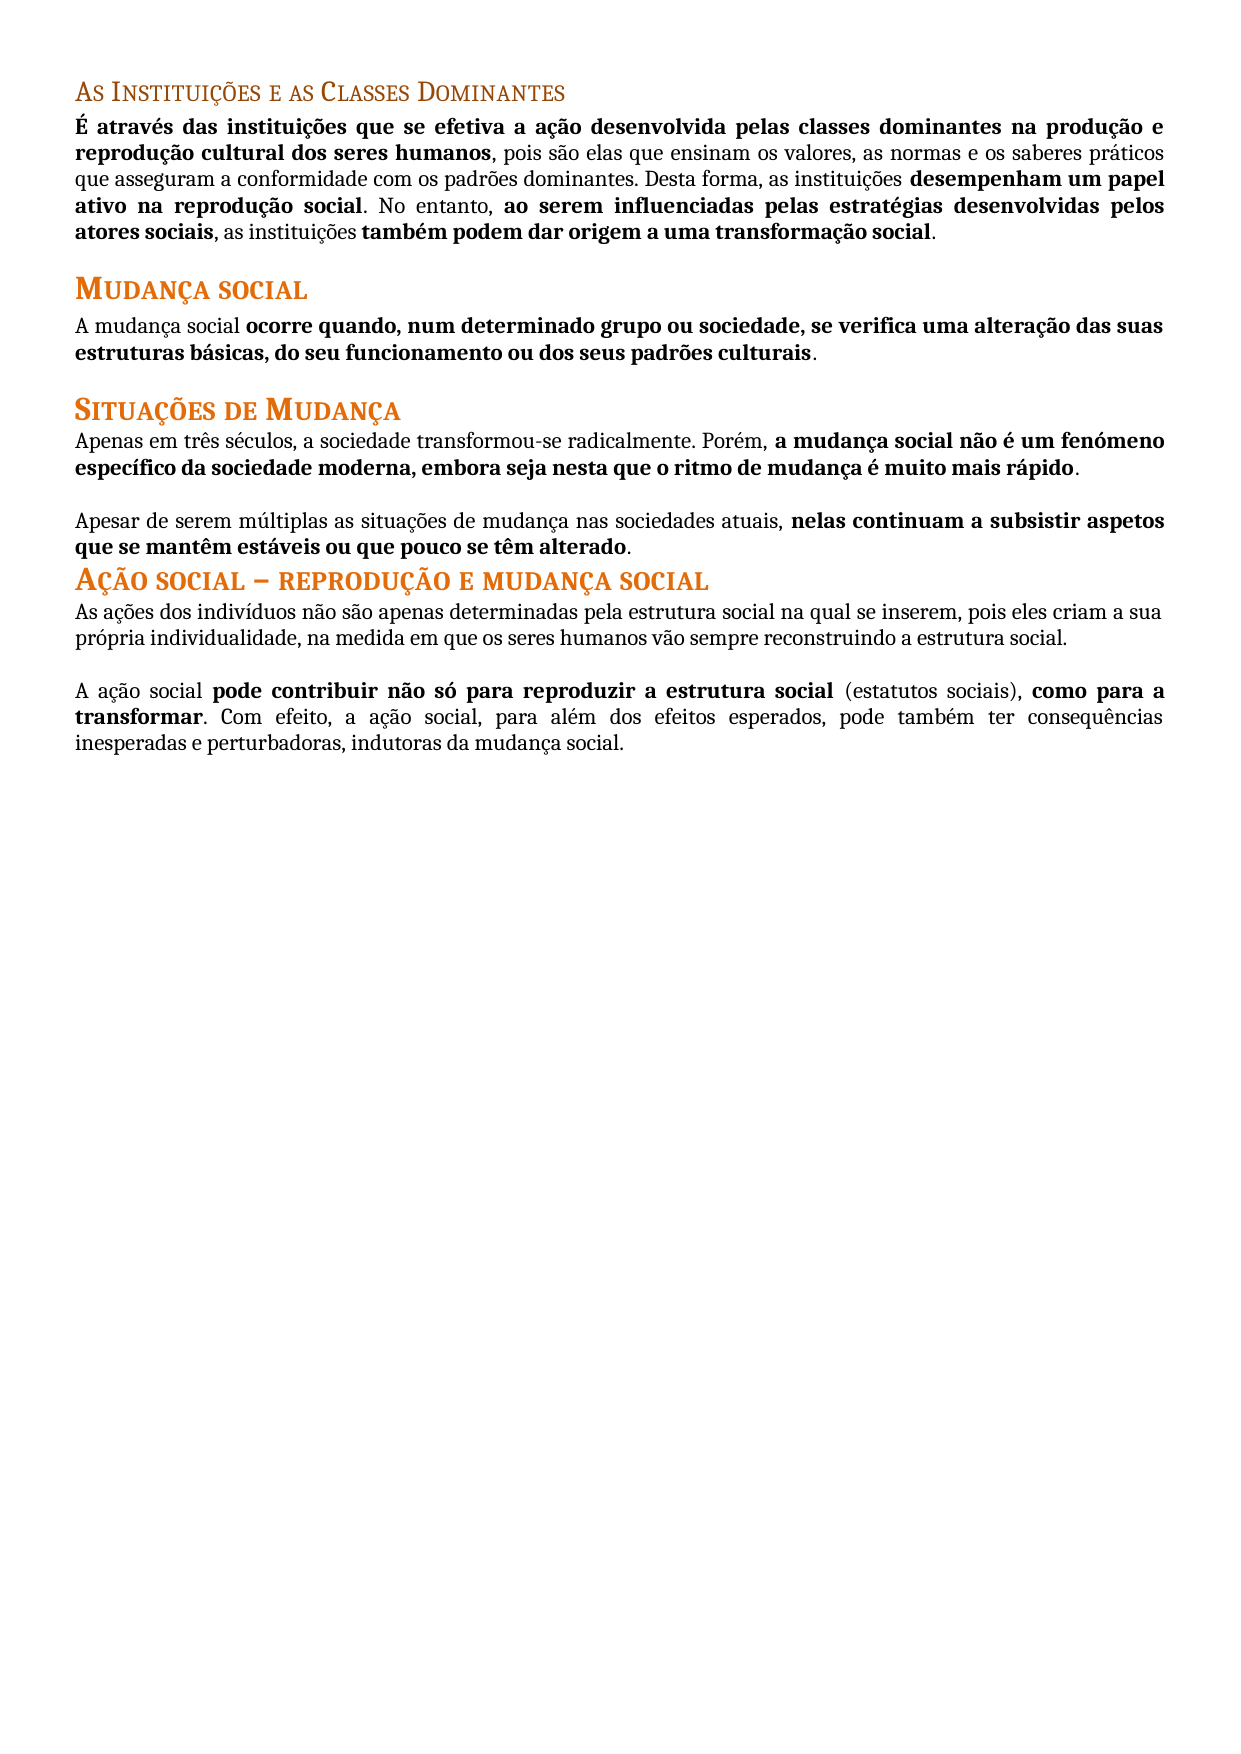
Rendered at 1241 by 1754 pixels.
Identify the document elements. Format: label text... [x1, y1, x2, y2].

text Apesar de serem múltiplas as situações de mudança nas sociedades atuais, nelas continuam a subsistir aspetos que se mantêm estáveis ou que pouco se têm alterado. [75, 507, 1165, 560]
text Ação social – reprodução e mudança social [75, 560, 1165, 598]
text Apenas em três séculos, a sociedade transformou-se radicalmente. Porém, a mudança social não é um fenómeno específico da sociedade moderna, embora seja nesta que o ritmo de mudança é muito mais rápido. [75, 428, 1165, 481]
text As ações dos indivíduos não são apenas determinadas pela estrutura social na qual se inserem, pois eles criam a sua própria individualidade, na medida em que os seres humanos vão sempre reconstruindo a estrutura social. [75, 598, 1165, 651]
text Situações de Mudança [75, 390, 1165, 428]
text É através das instituições que se efetiva a ação desenvolvida pelas classes dominantes na produção e reprodução cultural dos seres humanos, pois são elas que ensinam os valores, as normas e os saberes práticos que asseguram a conformidade com os padrões dominantes. Desta forma, as instituições desempenham um papel ativo na reprodução social. No entanto, ao serem influenciadas pelas estratégias desenvolvidas pelos atores sociais, as instituições também podem dar origem a uma transformação social. [75, 113, 1165, 245]
text A ação social pode contribuir não só para reproduzir a estrutura social (estatutos sociais), como para a transformar. Com efeito, a ação social, para além dos efeitos esperados, pode também ter consequências inesperadas e perturbadoras, indutoras da mudança social. [75, 677, 1165, 757]
text A mudança social ocorre quando, num determinado grupo ou sociedade, se verifica uma alteração das suas estruturas básicas, do seu funcionamento ou dos seus padrões culturais. [75, 313, 1165, 366]
subtitle Mudança social [75, 269, 1165, 308]
text As Instituições e as Classes Dominantes [75, 75, 1165, 108]
